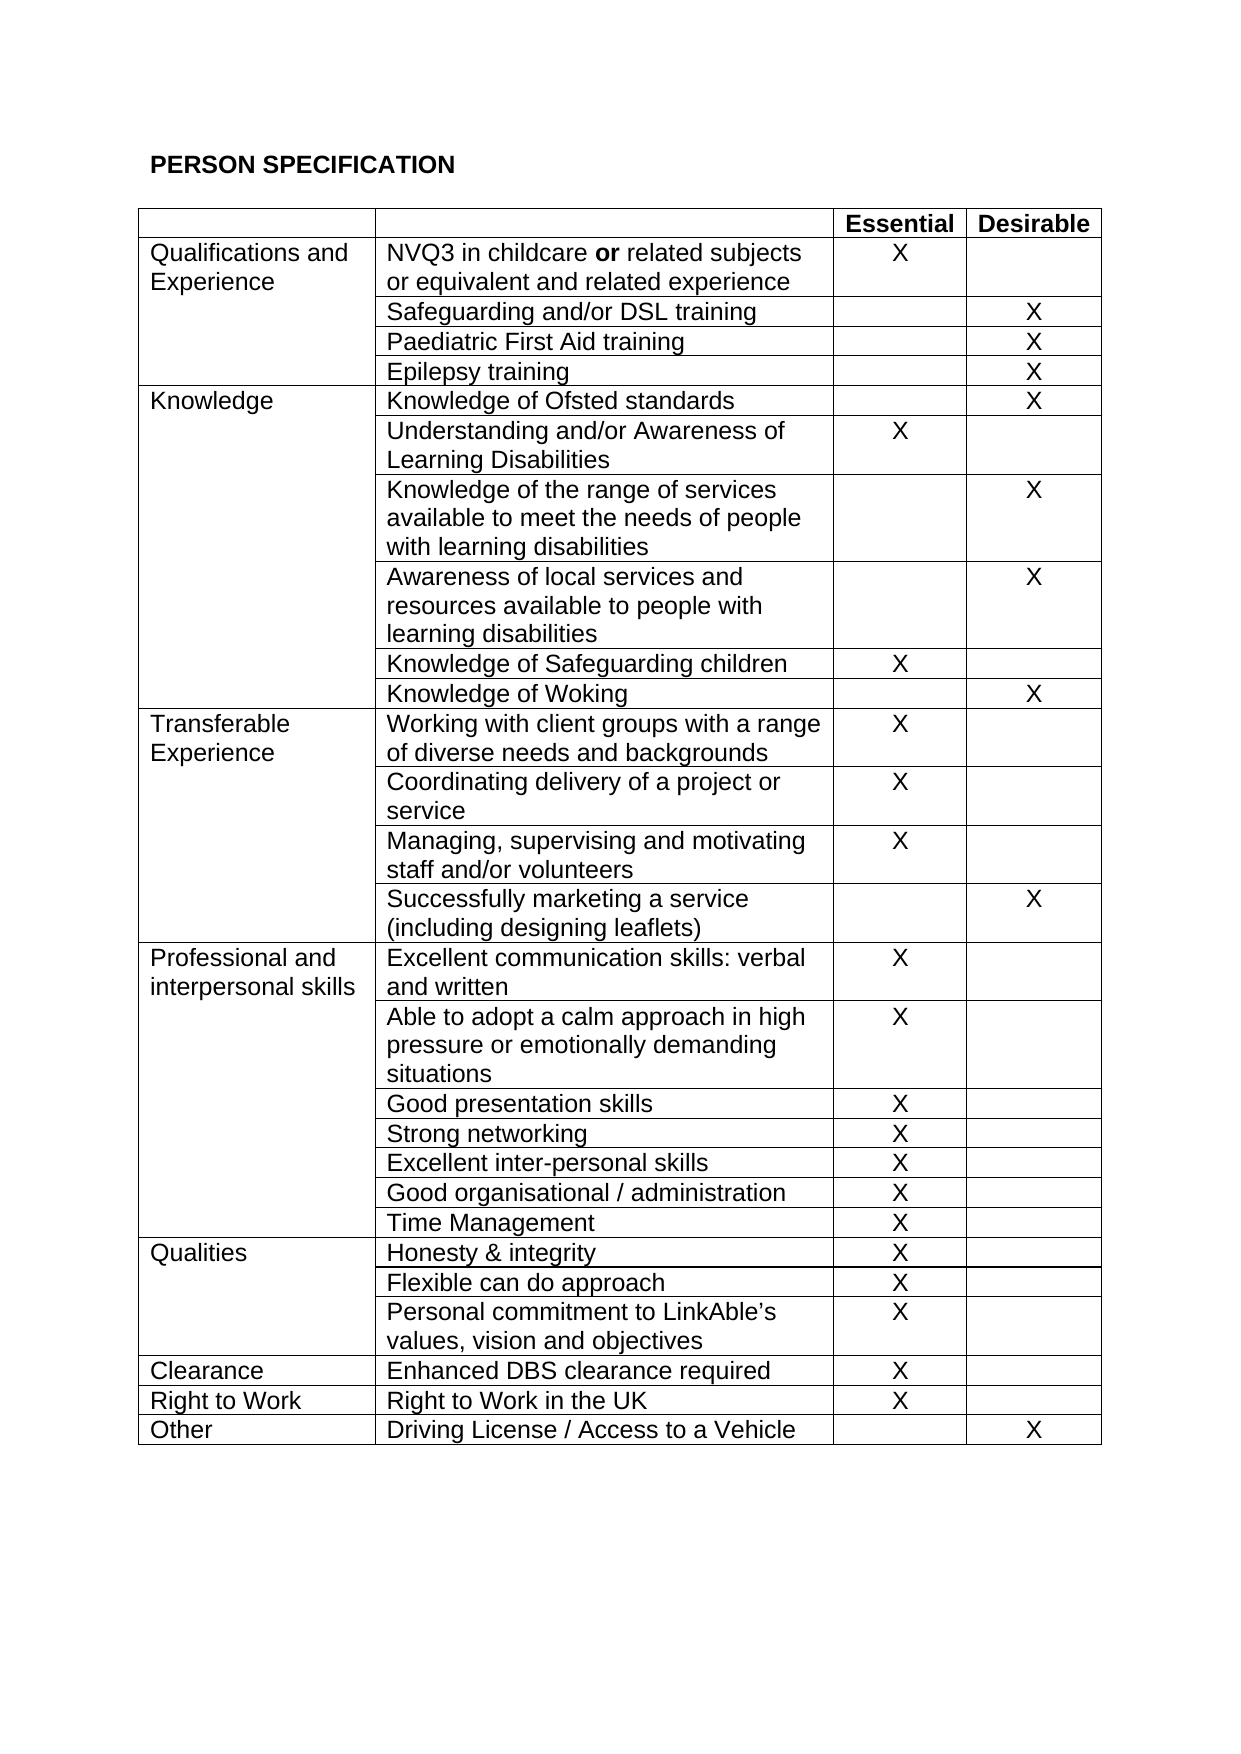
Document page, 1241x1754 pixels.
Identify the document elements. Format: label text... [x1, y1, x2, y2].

table_cell [834, 356, 966, 385]
table_cell Honesty & integrity [376, 1238, 833, 1266]
table_cell X [834, 1356, 966, 1384]
table_cell [967, 1148, 1101, 1177]
table_cell Qualities [139, 1238, 375, 1355]
table_cell Flexible can do approach [376, 1268, 833, 1296]
table_cell Strong networking [376, 1119, 833, 1147]
table_cell [967, 709, 1101, 766]
table_cell [967, 1208, 1101, 1237]
text PERSON SPECIFICATION [150, 150, 1090, 179]
table_cell [967, 1238, 1101, 1266]
table_cell Epilepsy training [376, 356, 833, 385]
table_cell Knowledge of the range of services available to meet the needs of people with learning disabilities [376, 475, 833, 561]
table_cell X [834, 238, 966, 296]
table_cell Knowledge of Woking [376, 679, 833, 708]
table_cell Driving License / Access to a Vehicle [376, 1415, 833, 1444]
table_cell Excellent inter-personal skills [376, 1148, 833, 1177]
table_cell X [834, 1297, 966, 1355]
table_cell X [834, 767, 966, 825]
table_cell Personal commitment to LinkAble’s values, vision and objectives [376, 1297, 833, 1355]
table_cell Successfully marketing a service (including designing leaflets) [376, 884, 833, 942]
table_cell Right to Work in the UK [376, 1386, 833, 1414]
table_cell Excellent communication skills: verbal and written [376, 943, 833, 1000]
table_cell X [834, 1386, 966, 1414]
table_cell Good presentation skills [376, 1089, 833, 1117]
table_cell [967, 1386, 1101, 1414]
table_cell [967, 1297, 1101, 1355]
table_cell X [834, 416, 966, 473]
table_header Essential [834, 209, 966, 237]
table_cell Enhanced DBS clearance required [376, 1356, 833, 1384]
table_cell X [834, 826, 966, 883]
table_cell Knowledge of Safeguarding children [376, 649, 833, 678]
table_cell [967, 416, 1101, 473]
table_cell [967, 1119, 1101, 1147]
table_cell X [834, 1208, 966, 1237]
table_cell Time Management [376, 1208, 833, 1237]
table_cell X [834, 1238, 966, 1266]
table_cell X [967, 475, 1101, 561]
table_cell Professional and interpersonal skills [139, 943, 375, 1237]
table_cell X [834, 1119, 966, 1147]
table_cell [967, 767, 1101, 825]
table_cell X [967, 679, 1101, 708]
table_cell Knowledge of Ofsted standards [376, 386, 833, 415]
table_cell [834, 475, 966, 561]
table_cell X [834, 1148, 966, 1177]
table_cell X [967, 297, 1101, 326]
table_cell Safeguarding and/or DSL training [376, 297, 833, 326]
table_cell Other [139, 1415, 375, 1444]
table_cell Clearance [139, 1356, 375, 1384]
table_cell X [834, 649, 966, 678]
table_cell X [967, 386, 1101, 415]
table_cell Paediatric First Aid training [376, 327, 833, 355]
table_header [139, 209, 375, 237]
table_cell [967, 238, 1101, 296]
table_cell Working with client groups with a range of diverse needs and backgrounds [376, 709, 833, 766]
table_cell Awareness of local services and resources available to people with learning disabilities [376, 562, 833, 648]
table_cell [834, 1415, 966, 1444]
table_cell Knowledge [139, 386, 375, 708]
table_cell [834, 386, 966, 415]
table_cell [967, 1178, 1101, 1207]
table_cell X [967, 562, 1101, 648]
table_cell Good organisational / administration [376, 1178, 833, 1207]
table_cell X [834, 709, 966, 766]
table_header [376, 209, 833, 237]
table_cell X [967, 884, 1101, 942]
table_cell [967, 1089, 1101, 1117]
table_cell X [967, 327, 1101, 355]
table_cell X [967, 356, 1101, 385]
table_cell NVQ3 in childcare or related subjects or equivalent and related experience [376, 238, 833, 296]
table_cell [834, 297, 966, 326]
table_cell Transferable Experience [139, 709, 375, 942]
table_cell Coordinating delivery of a project or service [376, 767, 833, 825]
table_cell [967, 649, 1101, 678]
table_cell [967, 1001, 1101, 1088]
table_cell [834, 679, 966, 708]
table_header Desirable [967, 209, 1101, 237]
table_cell [834, 884, 966, 942]
table_cell [967, 1356, 1101, 1384]
table_cell X [967, 1415, 1101, 1444]
table_cell X [834, 1089, 966, 1117]
table_cell Managing, supervising and motivating staff and/or volunteers [376, 826, 833, 883]
table_cell [834, 327, 966, 355]
table_cell Able to adopt a calm approach in high pressure or emotionally demanding situations [376, 1001, 833, 1088]
table_cell Understanding and/or Awareness of Learning Disabilities [376, 416, 833, 473]
table_cell [834, 562, 966, 648]
table_cell Right to Work [139, 1386, 375, 1414]
table_cell Qualifications and Experience [139, 238, 375, 385]
table_cell X [834, 1268, 966, 1296]
table_cell X [834, 1178, 966, 1207]
table_cell X [834, 943, 966, 1000]
table_cell [967, 1268, 1101, 1296]
table_cell [967, 826, 1101, 883]
table_cell [967, 943, 1101, 1000]
table_cell X [834, 1001, 966, 1088]
